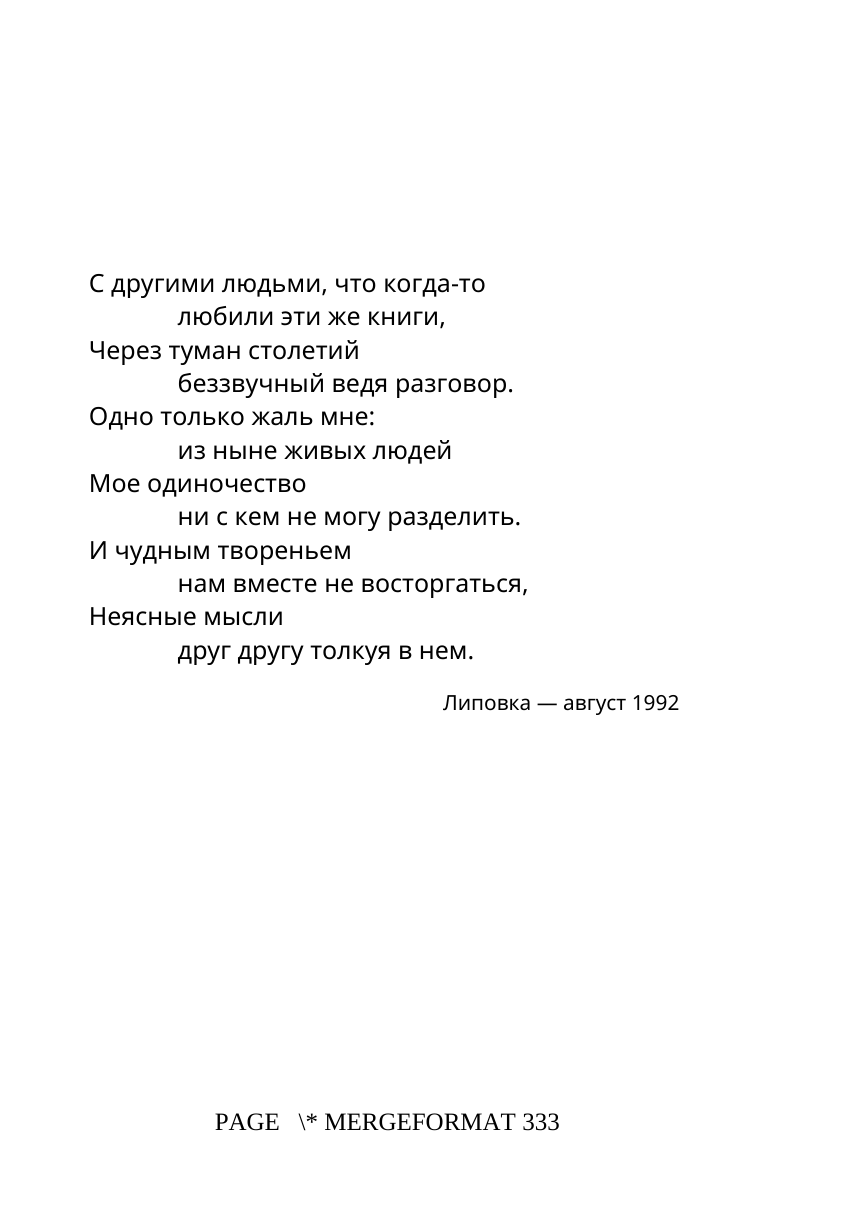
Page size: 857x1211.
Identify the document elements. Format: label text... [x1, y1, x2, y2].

text из ныне живых людей [177, 432, 679, 466]
text Через туман столетий [89, 332, 679, 366]
text друг другу толкуя в нем. [177, 632, 679, 666]
text И чудным твореньем [89, 532, 679, 566]
text Одно только жаль мне: [89, 399, 679, 432]
text Мое одиночество [89, 466, 679, 499]
text ни с кем не могу разделить. [177, 499, 679, 532]
text любили эти же книги, [177, 299, 679, 332]
text нам вместе не восторгаться, [177, 566, 679, 599]
text С другими людьми, что когда-то [89, 266, 679, 299]
text беззвучный ведя разговор. [177, 366, 679, 399]
text Липовка — август 1992 [89, 691, 679, 716]
text Неясные мысли [89, 599, 679, 632]
